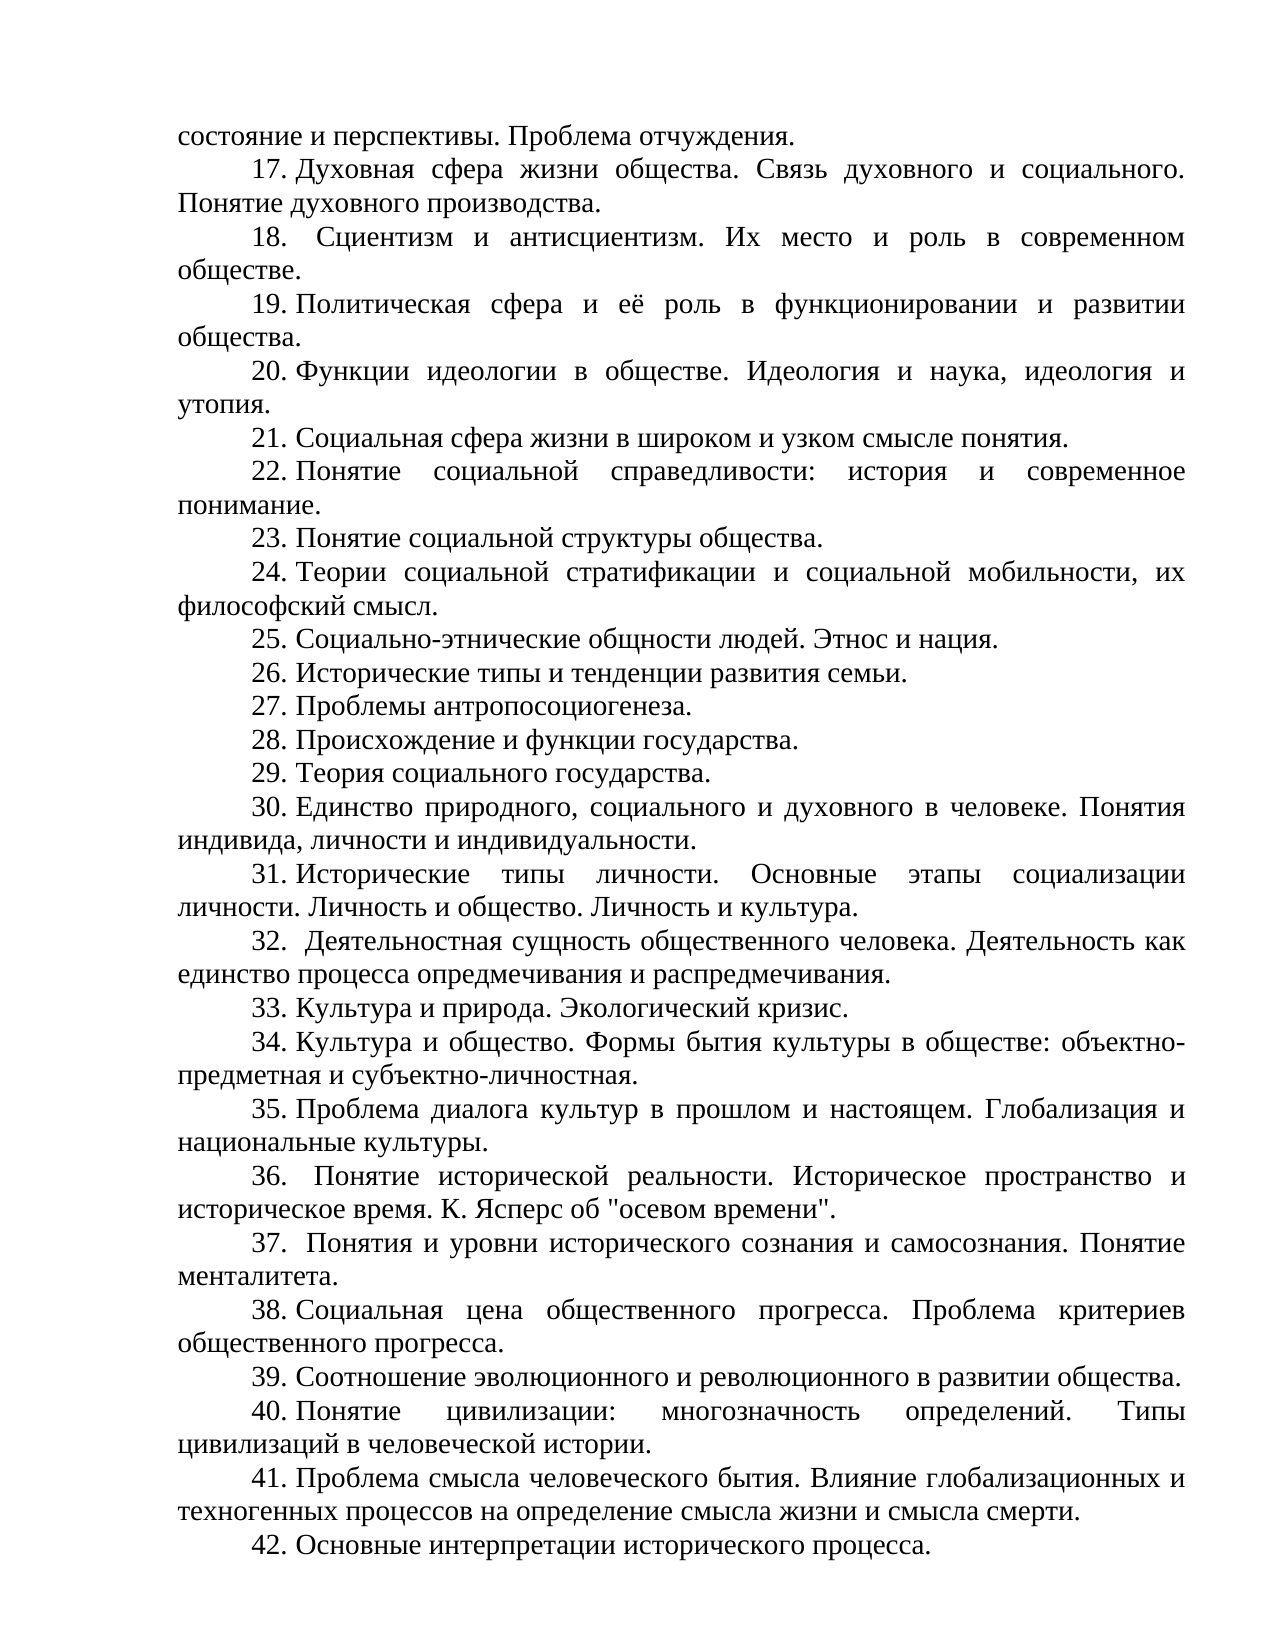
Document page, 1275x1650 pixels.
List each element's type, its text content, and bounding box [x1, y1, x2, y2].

list Социальная сфера жизни в широком и узком смысле понятия. [177, 420, 1186, 453]
list Происхождение и функции государства. [177, 722, 1186, 755]
list Основные интерпретации исторического процесса. [177, 1527, 1186, 1560]
list Теории социальной стратификации и социальной мобильности, их философский смысл. [177, 554, 1186, 621]
list Теория социального государства. [177, 755, 1186, 789]
list Понятия и уровни исторического сознания и самосознания. Понятие менталитета. [177, 1225, 1186, 1292]
list Исторические типы личности. Основные этапы социализации личности. Личность и общество. Личность и культура. [177, 856, 1186, 923]
list Культура и общество. Формы бытия культуры в обществе: объектно-предметная и субъектно-личностная. [177, 1024, 1186, 1091]
list Понятие исторической реальности. Историческое пространство и историческое время. К. Ясперс об "осевом времени". [177, 1158, 1186, 1225]
list Социально-этнические общности людей. Этнос и нация. [177, 621, 1186, 655]
list Деятельностная сущность общественного человека. Деятельность как единство процесса опредмечивания и распредмечивания. [177, 923, 1186, 990]
list Духовная сфера жизни общества. Связь духовного и социального. Понятие духовного производства. [177, 152, 1186, 219]
list Социальная цена общественного прогресса. Проблема критериев общественного прогресса. [177, 1292, 1186, 1359]
list Соотношение эволюционного и революционного в развитии общества. [177, 1359, 1186, 1393]
list Понятие цивилизации: многозначность определений. Типы цивилизаций в человеческой истории. [177, 1393, 1186, 1460]
list Понятие социальной справедливости: история и современное понимание. [177, 453, 1186, 521]
list Понятие социальной структуры общества. [177, 521, 1186, 554]
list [177, 118, 1186, 152]
list Культура и природа. Экологический кризис. [177, 990, 1186, 1024]
list Политическая сфера и её роль в функционировании и развитии общества. [177, 286, 1186, 353]
list Функции идеологии в обществе. Идеология и наука, идеология и утопия. [177, 353, 1186, 420]
list Исторические типы и тенденции развития семьи. [177, 655, 1186, 688]
list Сциентизм и антисциентизм. Их место и роль в современном обществе. [177, 219, 1186, 286]
list Проблема диалога культур в прошлом и настоящем. Глобализация и национальные культуры. [177, 1091, 1186, 1158]
list Единство природного, социального и духовного в человеке. Понятия индивида, личности и индивидуальности. [177, 789, 1186, 856]
list Проблема смысла человеческого бытия. Влияние глобализационных и техногенных процессов на определение смысла жизни и смысла смерти. [177, 1460, 1186, 1527]
list Проблемы антропосоциогенеза. [177, 688, 1186, 722]
